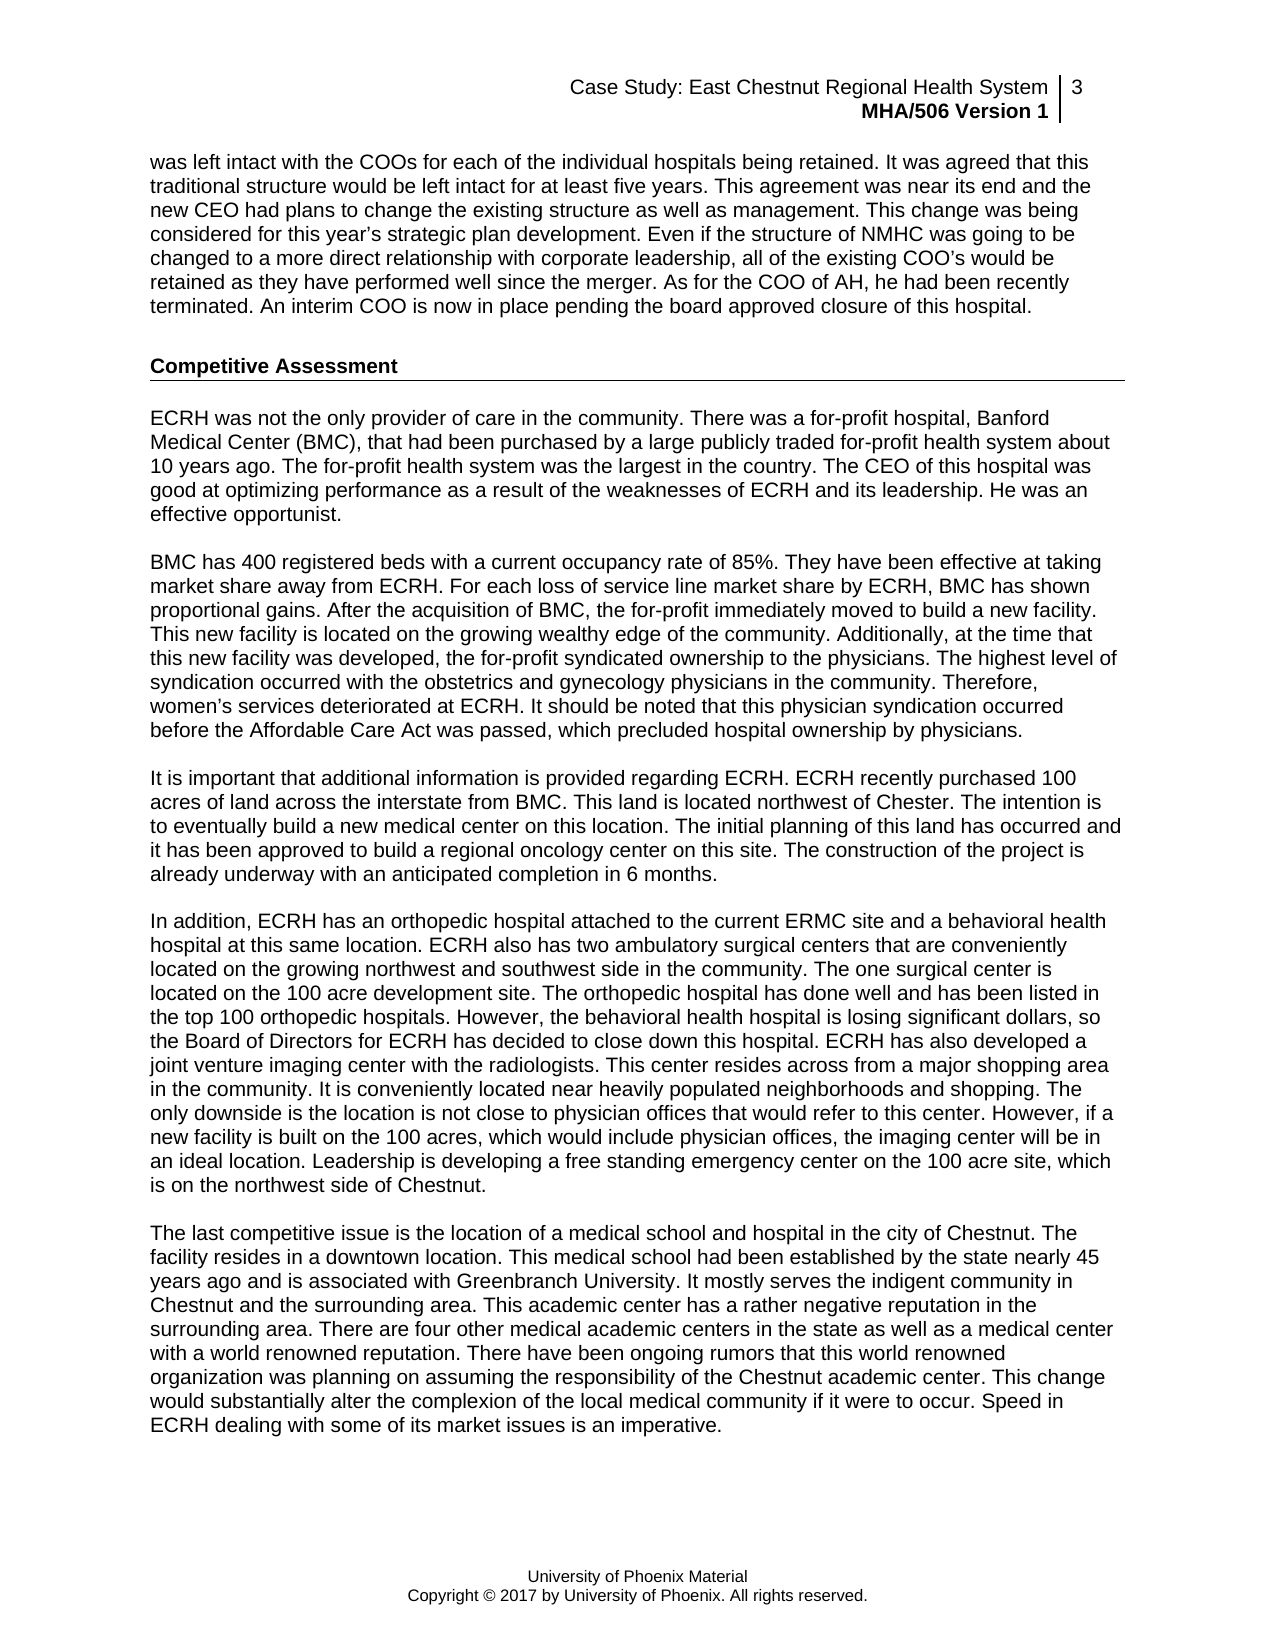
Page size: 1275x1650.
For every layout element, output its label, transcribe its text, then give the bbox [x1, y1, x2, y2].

text BMC has 400 registered beds with a current occupancy rate of 85%. They have been effective at taking market share away from ECRH. For each loss of service line market share by ECRH, BMC has shown proportional gains. After the acquisition of BMC, the for-profit immediately moved to build a new facility. This new facility is located on the growing wealthy edge of the community. Additionally, at the time that this new facility was developed, the for-profit syndicated ownership to the physicians. The highest level of syndication occurred with the obstetrics and gynecology physicians in the community. Therefore, women’s services deteriorated at ECRH. It should be noted that this physician syndication occurred before the Affordable Care Act was passed, which precluded hospital ownership by physicians. [150, 550, 1125, 742]
text In addition, ECRH has an orthopedic hospital attached to the current ERMC site and a behavioral health hospital at this same location. ECRH also has two ambulatory surgical centers that are conveniently located on the growing northwest and southwest side in the community. The one surgical center is located on the 100 acre development site. The orthopedic hospital has done well and has been listed in the top 100 orthopedic hospitals. However, the behavioral health hospital is losing significant dollars, so the Board of Directors for ECRH has decided to close down this hospital. ECRH has also developed a joint venture imaging center with the radiologists. This center resides across from a major shopping area in the community. It is conveniently located near heavily populated neighborhoods and shopping. The only downside is the location is not close to physician offices that would refer to this center. However, if a new facility is built on the 100 acres, which would include physician offices, the imaging center will be in an ideal location. Leadership is developing a free standing emergency center on the 100 acre site, which is on the northwest side of Chestnut. [150, 909, 1125, 1197]
text The last competitive issue is the location of a medical school and hospital in the city of Chestnut. The facility resides in a downtown location. This medical school had been established by the state nearly 45 years ago and is associated with Greenbranch University. It mostly serves the indigent community in Chestnut and the surrounding area. This academic center has a rather negative reputation in the surrounding area. There are four other medical academic centers in the state as well as a medical center with a world renowned reputation. There have been ongoing rumors that this world renowned organization was planning on assuming the responsibility of the Chestnut academic center. This change would substantially alter the complexion of the local medical community if it were to occur. Speed in ECRH dealing with some of its market issues is an imperative. [150, 1221, 1125, 1436]
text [150, 150, 1125, 318]
text It is important that additional information is provided regarding ECRH. ECRH recently purchased 100 acres of land across the interstate from BMC. This land is located northwest of Chester. The intention is to eventually build a new medical center on this location. The initial planning of this land has occurred and it has been approved to build a regional oncology center on this site. The construction of the project is already underway with an anticipated completion in 6 months. [150, 766, 1125, 885]
text ECRH was not the only provider of care in the community. There was a for-profit hospital, Banford Medical Center (BMC), that had been purchased by a large publicly traded for-profit health system about 10 years ago. The for-profit health system was the largest in the country. The CEO of this hospital was good at optimizing performance as a result of the weaknesses of ECRH and its leadership. He was an effective opportunist. [150, 406, 1125, 526]
subtitle Competitive Assessment [150, 354, 1125, 380]
